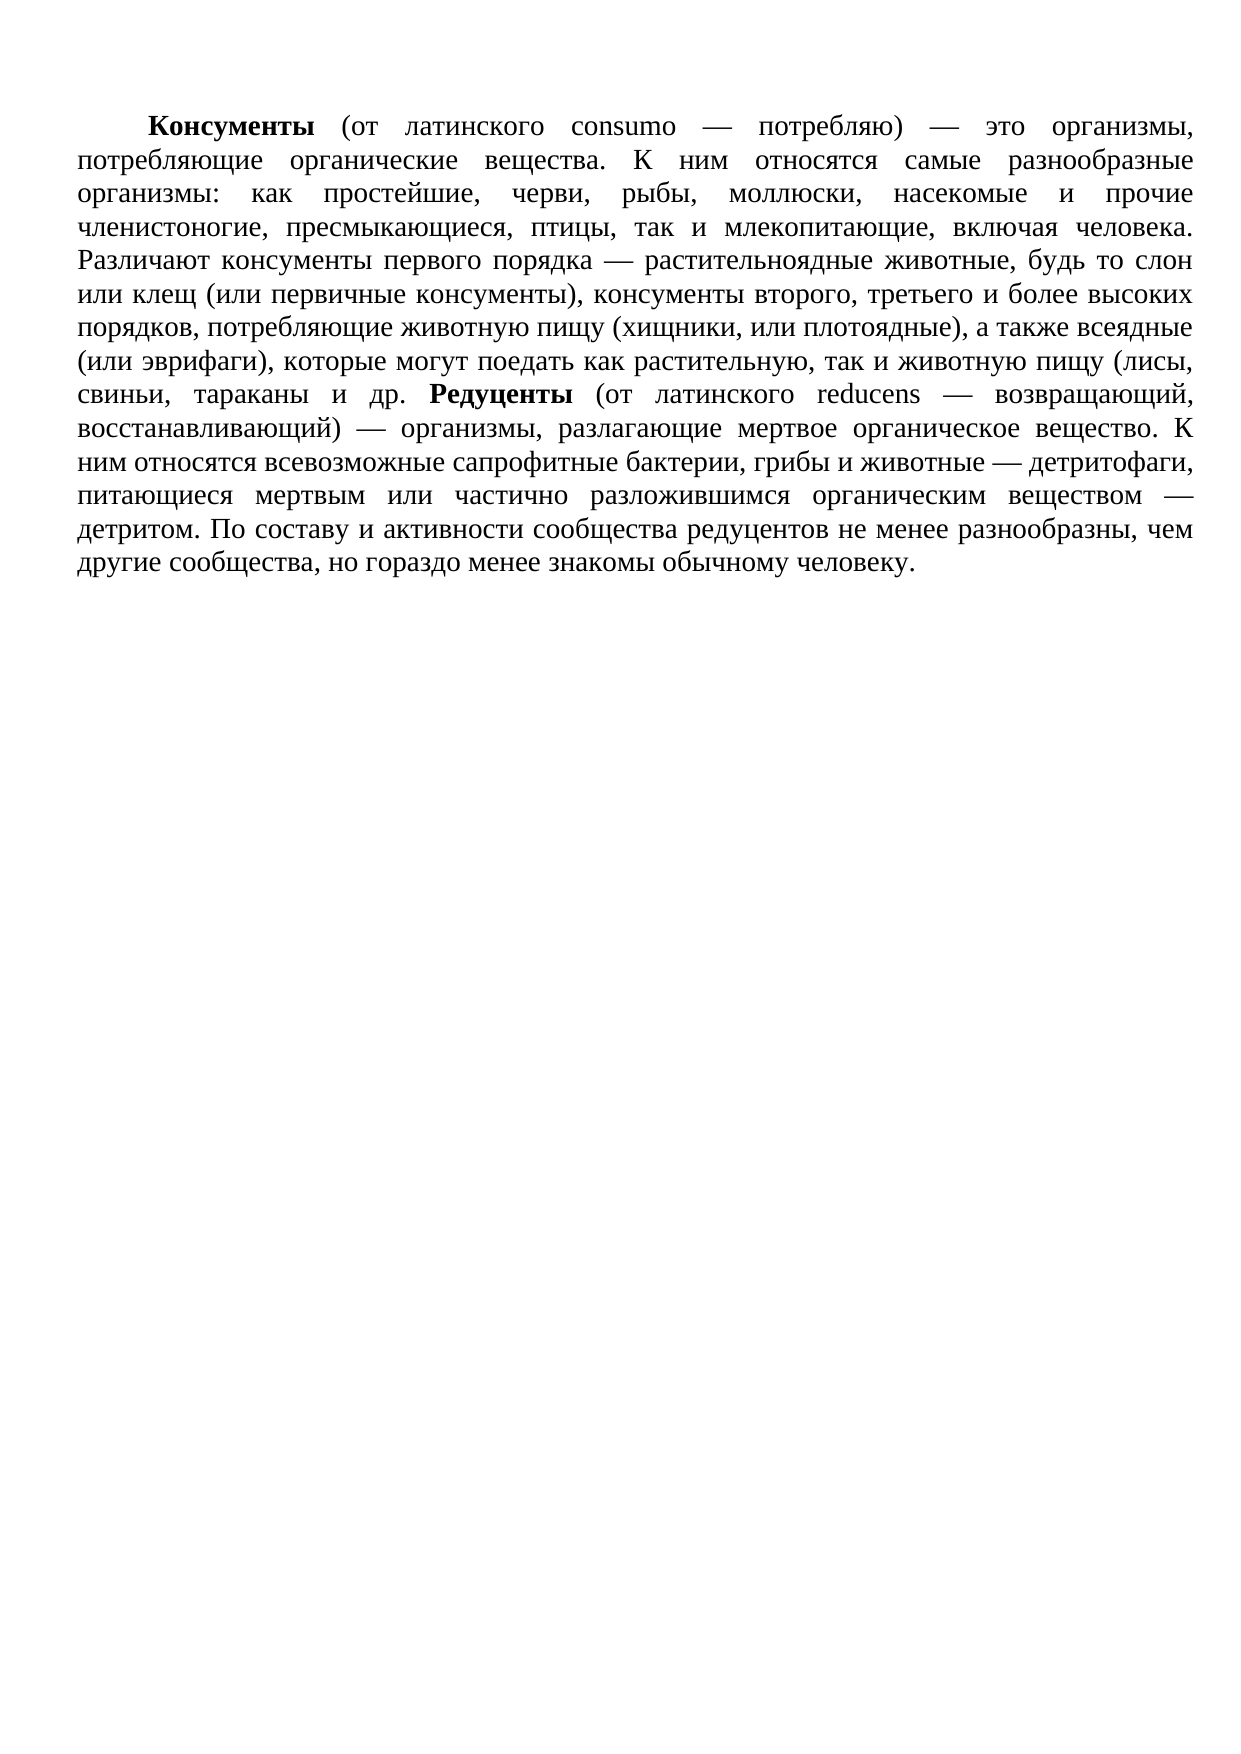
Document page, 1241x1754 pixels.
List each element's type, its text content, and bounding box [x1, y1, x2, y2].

text Консументы (от латинского consumo — потребляю) — это организмы, потребляющие органические вещества. К ним относятся самые разнообразные организмы: как простейшие, черви, рыбы, моллюски, насекомые и прочие членистоногие, пресмыкающиеся, птицы, так и млекопитающие, включая человека. Различают консументы первого порядка — растительноядные животные, будь то слон или клещ (или первичные консументы), консументы второго, третьего и более высоких порядков, потребляющие животную пищу (хищники, или плотоядные), а также всеядные (или эврифаги), которые могут поедать как растительную, так и животную пищу (лисы, свиньи, тараканы и др. Редуценты (от латинского reducens — возвращающий, восстанавливающий) — организмы, разлагающие мертвое органическое вещество. К ним относятся всевозможные сапрофитные бактерии, грибы и животные — детритофаги, питающиеся мертвым или частично разложившимся органическим веществом — детритом. По составу и активности сообщества редуцентов не менее разнообразны, чем другие сообщества, но гораздо менее знакомы обычному человеку. [77, 108, 1194, 578]
